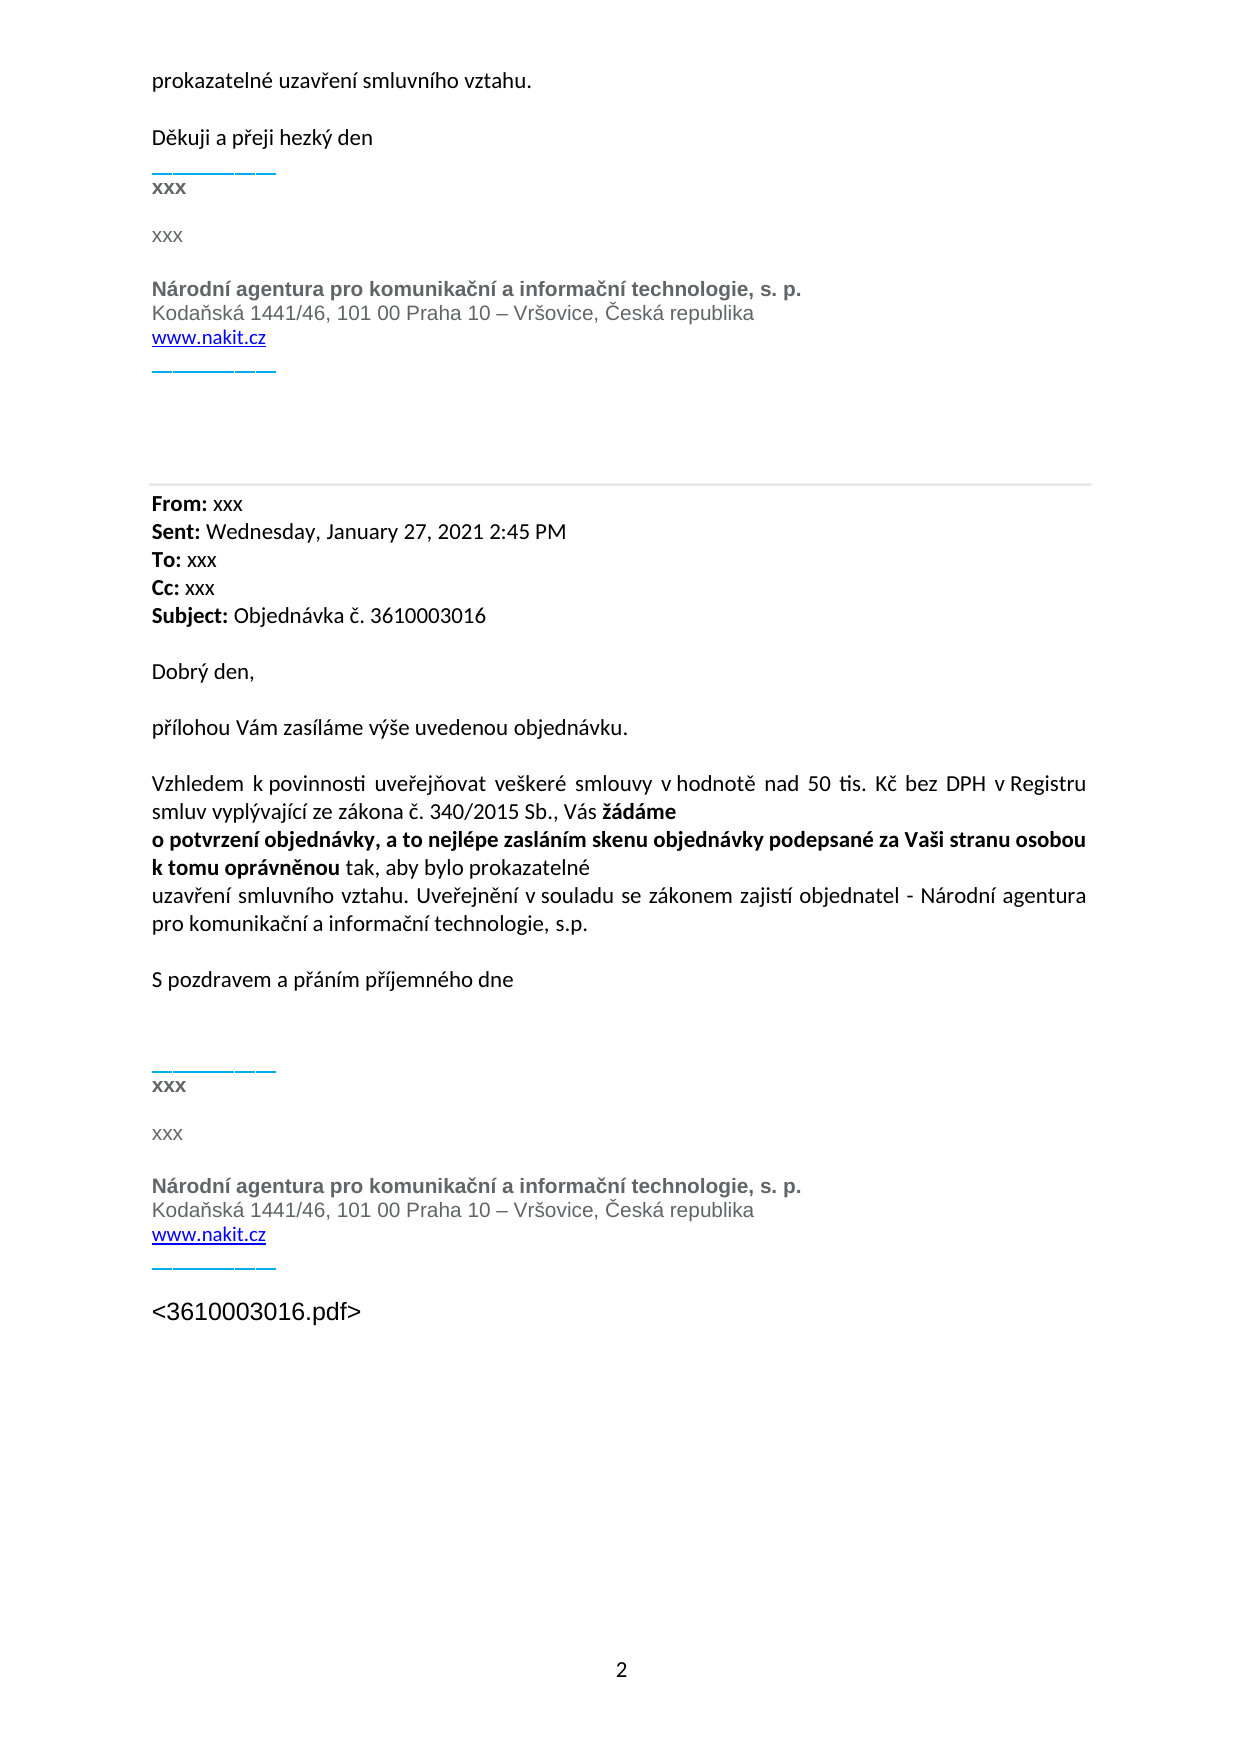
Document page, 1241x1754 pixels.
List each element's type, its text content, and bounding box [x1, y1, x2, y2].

text přílohou Vám zasíláme výše uvedenou objednávku. [152, 713, 1103, 741]
text xxx [152, 168, 532, 199]
text From: xxx [152, 482, 1103, 517]
text Subject: Objednávka č. 3610003016 Dobrý den, [152, 601, 488, 685]
text xxx [152, 1067, 1103, 1097]
text uzavření smluvního vztahu. Uveřejnění v souladu se zákonem zajistí objednatel - Národní agentura pro komunikační a informační technologie, s.p. [152, 881, 1103, 937]
text To: xxx [152, 545, 1103, 573]
text Sent: Wednesday, January 27, 2021 2:45 PM [152, 517, 1103, 545]
text Děkuji a přeji hezký den [152, 123, 1103, 151]
text Vzhledem k povinnosti uveřejňovat veškeré smlouvy v hodnotě nad 50 tis. Kč bez DPH v Registru smluv vyplývající ze zákona č. 340/2015 Sb., Vás žádáme [152, 769, 1103, 825]
text xxx [152, 1121, 1103, 1145]
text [152, 67, 1088, 95]
text o potvrzení objednávky, a to nejlépe zasláním skenu objednávky podepsané za Vaši stranu osobou k tomu oprávněnou tak, aby bylo prokazatelné [152, 825, 1096, 881]
text Národní agentura pro komunikační a informační technologie, s. p. Kodaňská 1441/46, 101 00 Praha 10 – Vršovice, Česká republika www.nakit.cz [152, 1174, 804, 1247]
subtitle <3610003016.pdf> [152, 1297, 1103, 1326]
text xxx [152, 224, 1103, 248]
text S pozdravem a přáním příjemného dne [152, 965, 1103, 993]
text Národní agentura pro komunikační a informační technologie, s. p. Kodaňská 1441/46, 101 00 Praha 10 – Vršovice, Česká republika www.nakit.cz [152, 276, 804, 350]
text Cc: xxx [152, 573, 1103, 601]
